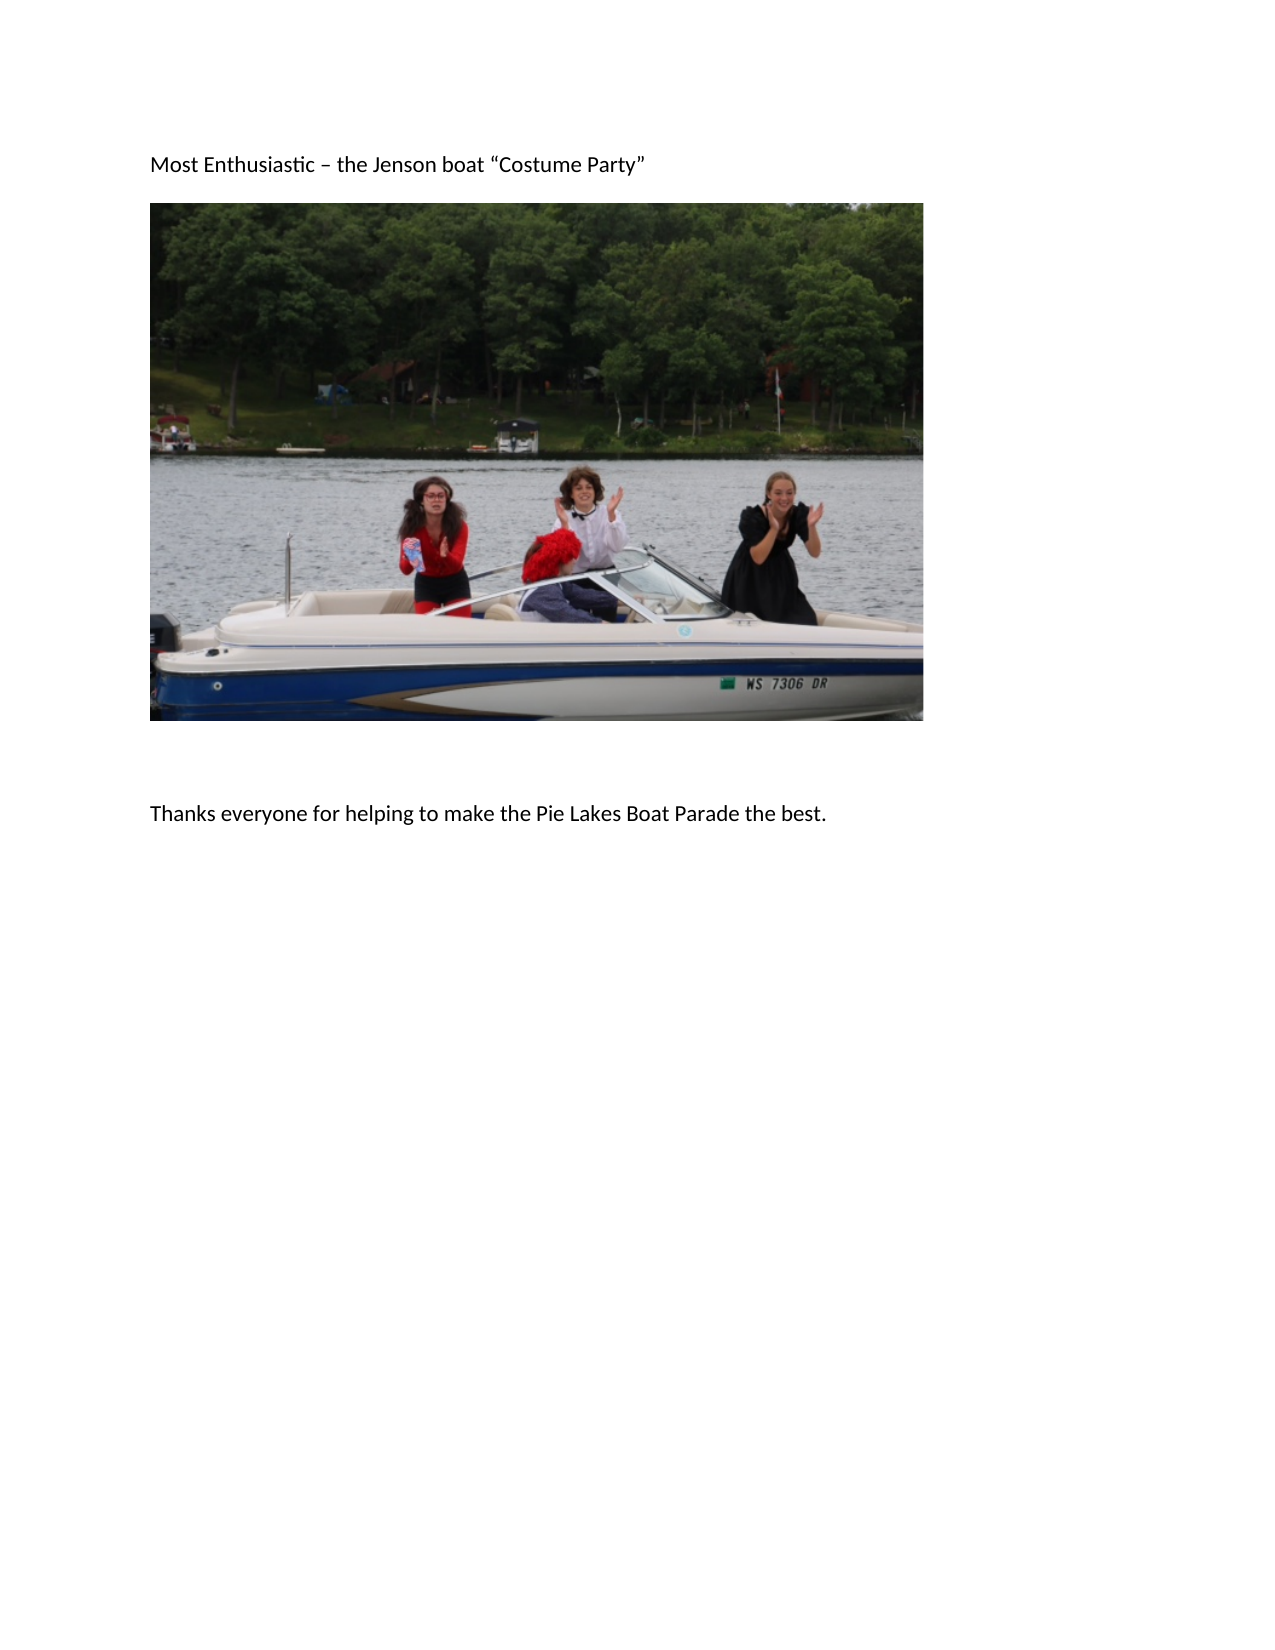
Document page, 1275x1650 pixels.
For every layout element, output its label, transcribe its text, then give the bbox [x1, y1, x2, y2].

picture [150, 203, 924, 721]
text Most Enthusiastic – the Jenson boat “Costume Party” [150, 150, 1125, 178]
text Thanks everyone for helping to make the Pie Lakes Boat Parade the best. [150, 799, 1125, 827]
